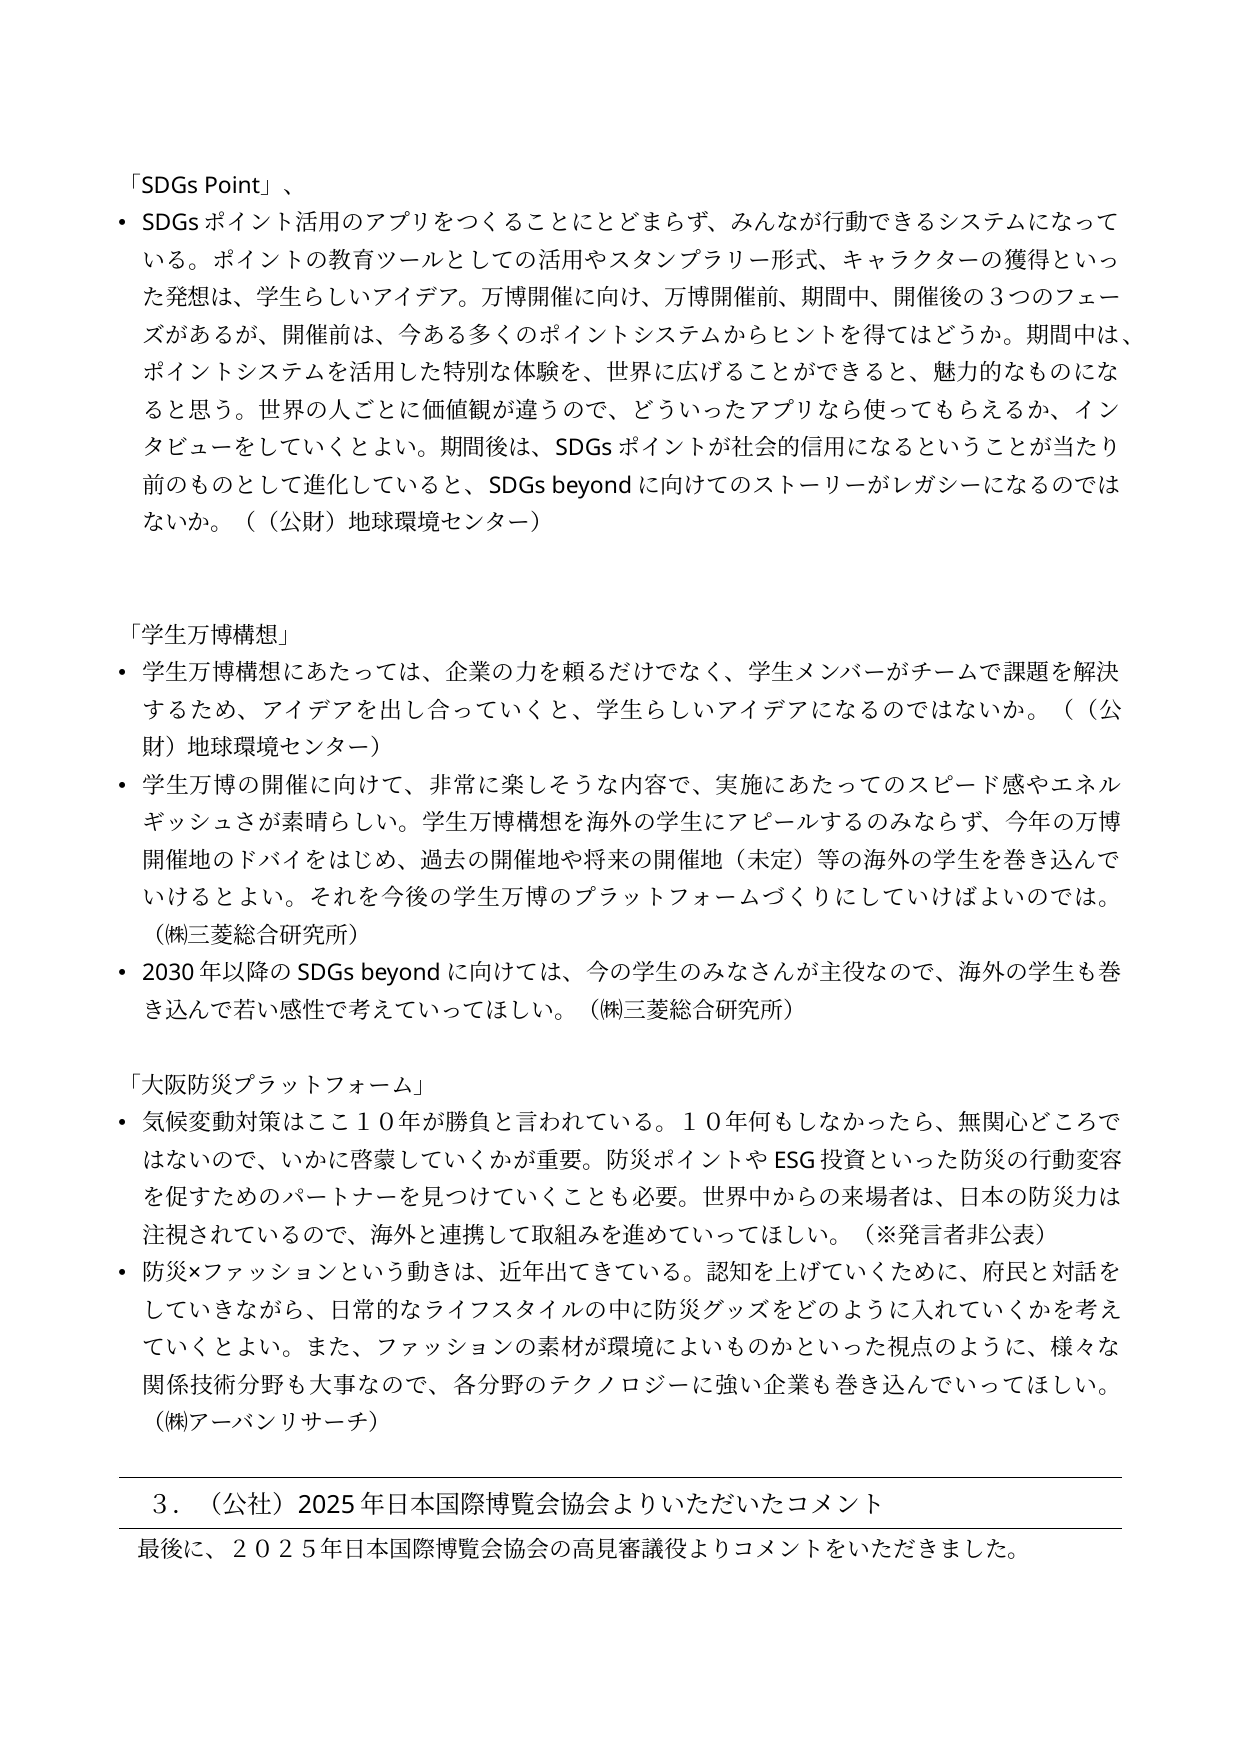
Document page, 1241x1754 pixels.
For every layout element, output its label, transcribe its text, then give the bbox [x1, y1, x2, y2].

text 「大阪防災プラットフォーム」 [118, 1064, 1122, 1102]
list 気候変動対策はここ１０年が勝負と言われている。１０年何もしなかったら、無関心どころではないので、いかに啓蒙していくかが重要。防災ポイントやESG投資といった防災の行動変容を促すためのパートナーを見つけていくことも必要。世界中からの来場者は、日本の防災力は注視されているので、海外と連携して取組みを進めていってほしい。（※発言者非公表） [118, 1102, 1122, 1252]
text 「学生万博構想」 [118, 614, 1122, 652]
list 防災×ファッションという動きは、近年出てきている。認知を上げていくために、府民と対話をしていきながら、日常的なライフスタイルの中に防災グッズをどのように入れていくかを考えていくとよい。また、ファッションの素材が環境によいものかといった視点のように、様々な関係技術分野も大事なので、各分野のテクノロジーに強い企業も巻き込んでいってほしい。（㈱アーバンリサーチ） [118, 1252, 1122, 1439]
text 最後に、２０２５年日本国際博覧会協会の高見審議役よりコメントをいただきました。 [137, 1529, 1122, 1566]
list 学生万博構想にあたっては、企業の力を頼るだけでなく、学生メンバーがチームで課題を解決するため、アイデアを出し合っていくと、学生らしいアイデアになるのではないか。（（公財）地球環境センター） [118, 652, 1122, 764]
table_header ３．（公社）2025年日本国際博覧会協会よりいただいたコメント [119, 1478, 1122, 1528]
text 「SDGs Point」、 [118, 164, 1122, 202]
list 学生万博の開催に向けて、非常に楽しそうな内容で、実施にあたってのスピード感やエネルギッシュさが素晴らしい。学生万博構想を海外の学生にアピールするのみならず、今年の万博開催地のドバイをはじめ、過去の開催地や将来の開催地（未定）等の海外の学生を巻き込んでいけるとよい。それを今後の学生万博のプラットフォームづくりにしていけばよいのでは。（㈱三菱総合研究所） [118, 764, 1122, 952]
list SDGsポイント活用のアプリをつくることにとどまらず、みんなが行動できるシステムになっている。ポイントの教育ツールとしての活用やスタンプラリー形式、キャラクターの獲得といった発想は、学生らしいアイデア。万博開催に向け、万博開催前、期間中、開催後の３つのフェーズがあるが、開催前は、今ある多くのポイントシステムからヒントを得てはどうか。期間中は、ポイントシステムを活用した特別な体験を、世界に広げることができると、魅力的なものになると思う。世界の人ごとに価値観が違うので、どういったアプリなら使ってもらえるか、インタビューをしていくとよい。期間後は、SDGsポイントが社会的信用になるということが当たり前のものとして進化していると、SDGs beyondに向けてのストーリーがレガシーになるのではないか。（（公財）地球環境センター） [118, 202, 1122, 539]
list 2030年以降のSDGs beyondに向けては、今の学生のみなさんが主役なので、海外の学生も巻き込んで若い感性で考えていってほしい。（㈱三菱総合研究所） [118, 952, 1122, 1027]
